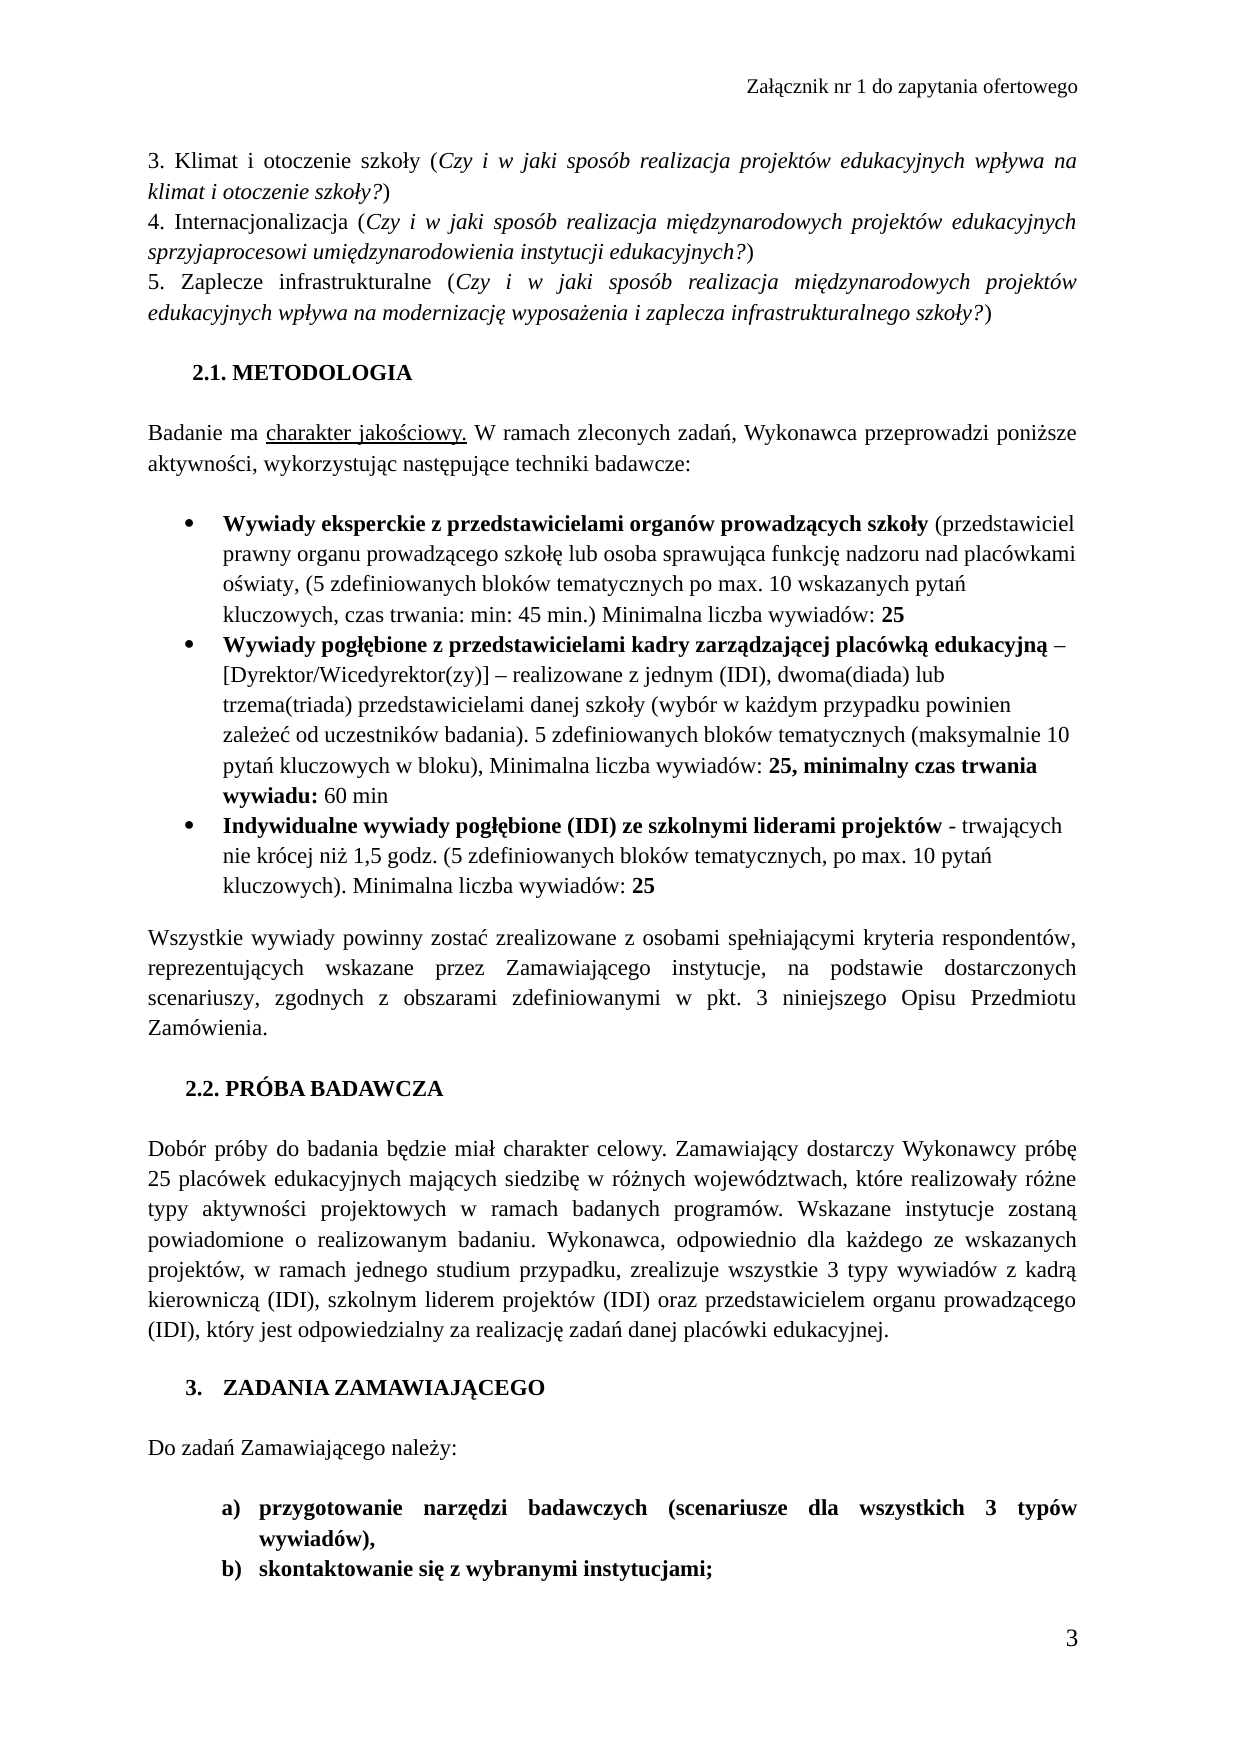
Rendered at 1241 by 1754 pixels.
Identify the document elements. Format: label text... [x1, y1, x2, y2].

list ZADANIA ZAMAWIAJĄCEGO [185, 1374, 1078, 1400]
list Wywiady pogłębione z przedstawicielami kadry zarządzającej placówką edukacyjną – [Dyrektor/Wicedyrektor(zy)] – realizowane z jednym (IDI), dwoma(diada) lub trzema(triada) przedstawicielami danej szkoły (wybór w każdym przypadku powinien zależeć od uczestników badania). 5 zdefiniowanych bloków tematycznych (maksymalnie 10 pytań kluczowych w bloku), Minimalna liczba wywiadów: 25, minimalny czas trwania wywiadu: 60 min [185, 631, 1078, 808]
list Indywidualne wywiady pogłębione (IDI) ze szkolnymi liderami projektów - trwających nie krócej niż 1,5 godz. (5 zdefiniowanych bloków tematycznych, po max. 10 pytań kluczowych). Minimalna liczba wywiadów: 25 [185, 812, 1078, 899]
list skontaktowanie się z wybranymi instytucjami; [221, 1555, 1078, 1581]
text Dobór próby do badania będzie miał charakter celowy. Zamawiający dostarczy Wykonawcy próbę 25 placówek edukacyjnych mających siedzibę w różnych województwach, które realizowały różne typy aktywności projektowych w ramach badanych programów. Wskazane instytucje zostaną powiadomione o realizowanym badaniu. Wykonawca, odpowiednio dla każdego ze wskazanych projektów, w ramach jednego studium przypadku, zrealizuje wszystkie 3 typy wywiadów z kadrą kierowniczą (IDI), szkolnym liderem projektów (IDI) oraz przedstawicielem organu prowadzącego (IDI), który jest odpowiedzialny za realizację zadań danej placówki edukacyjnej. [148, 1135, 1078, 1343]
text 3. Klimat i otoczenie szkoły (Czy i w jaki sposób realizacja projektów edukacyjnych wpływa na klimat i otoczenie szkoły?) [148, 148, 1078, 204]
text 2.1. METODOLOGIA [148, 359, 1078, 385]
text 4. Internacjonalizacja (Czy i w jaki sposób realizacja międzynarodowych projektów edukacyjnych sprzyjaprocesowi umiędzynarodowienia instytucji edukacyjnych?) [148, 208, 1078, 264]
list przygotowanie narzędzi badawczych (scenariusze dla wszystkich 3 typów wywiadów), [221, 1494, 1078, 1551]
list Wszystkie wywiady powinny zostać zrealizowane z osobami spełniającymi kryteria respondentów, reprezentujących wskazane przez Zamawiającego instytucje, na podstawie dostarczonych scenariuszy, zgodnych z obszarami zdefiniowanymi w pkt. 3 niniejszego Opisu Przedmiotu Zamówienia. [148, 924, 1078, 1041]
list Wywiady eksperckie z przedstawicielami organów prowadzących szkoły (przedstawiciel prawny organu prowadzącego szkołę lub osoba sprawująca funkcję nadzoru nad placówkami oświaty, (5 zdefiniowanych bloków tematycznych po max. 10 wskazanych pytań kluczowych, czas trwania: min: 45 min.) Minimalna liczba wywiadów: 25 [185, 510, 1078, 627]
text 5. Zaplecze infrastrukturalne (Czy i w jaki sposób realizacja międzynarodowych projektów edukacyjnych wpływa na modernizację wyposażenia i zaplecza infrastrukturalnego szkoły?) [148, 268, 1078, 325]
text Do zadań Zamawiającego należy: [148, 1434, 1078, 1460]
list Badanie ma charakter jakościowy. W ramach zleconych zadań, Wykonawca przeprowadzi poniższe aktywności, wykorzystując następujące techniki badawcze: [148, 419, 1078, 476]
text 2.2. PRÓBA BADAWCZA [185, 1075, 1078, 1101]
